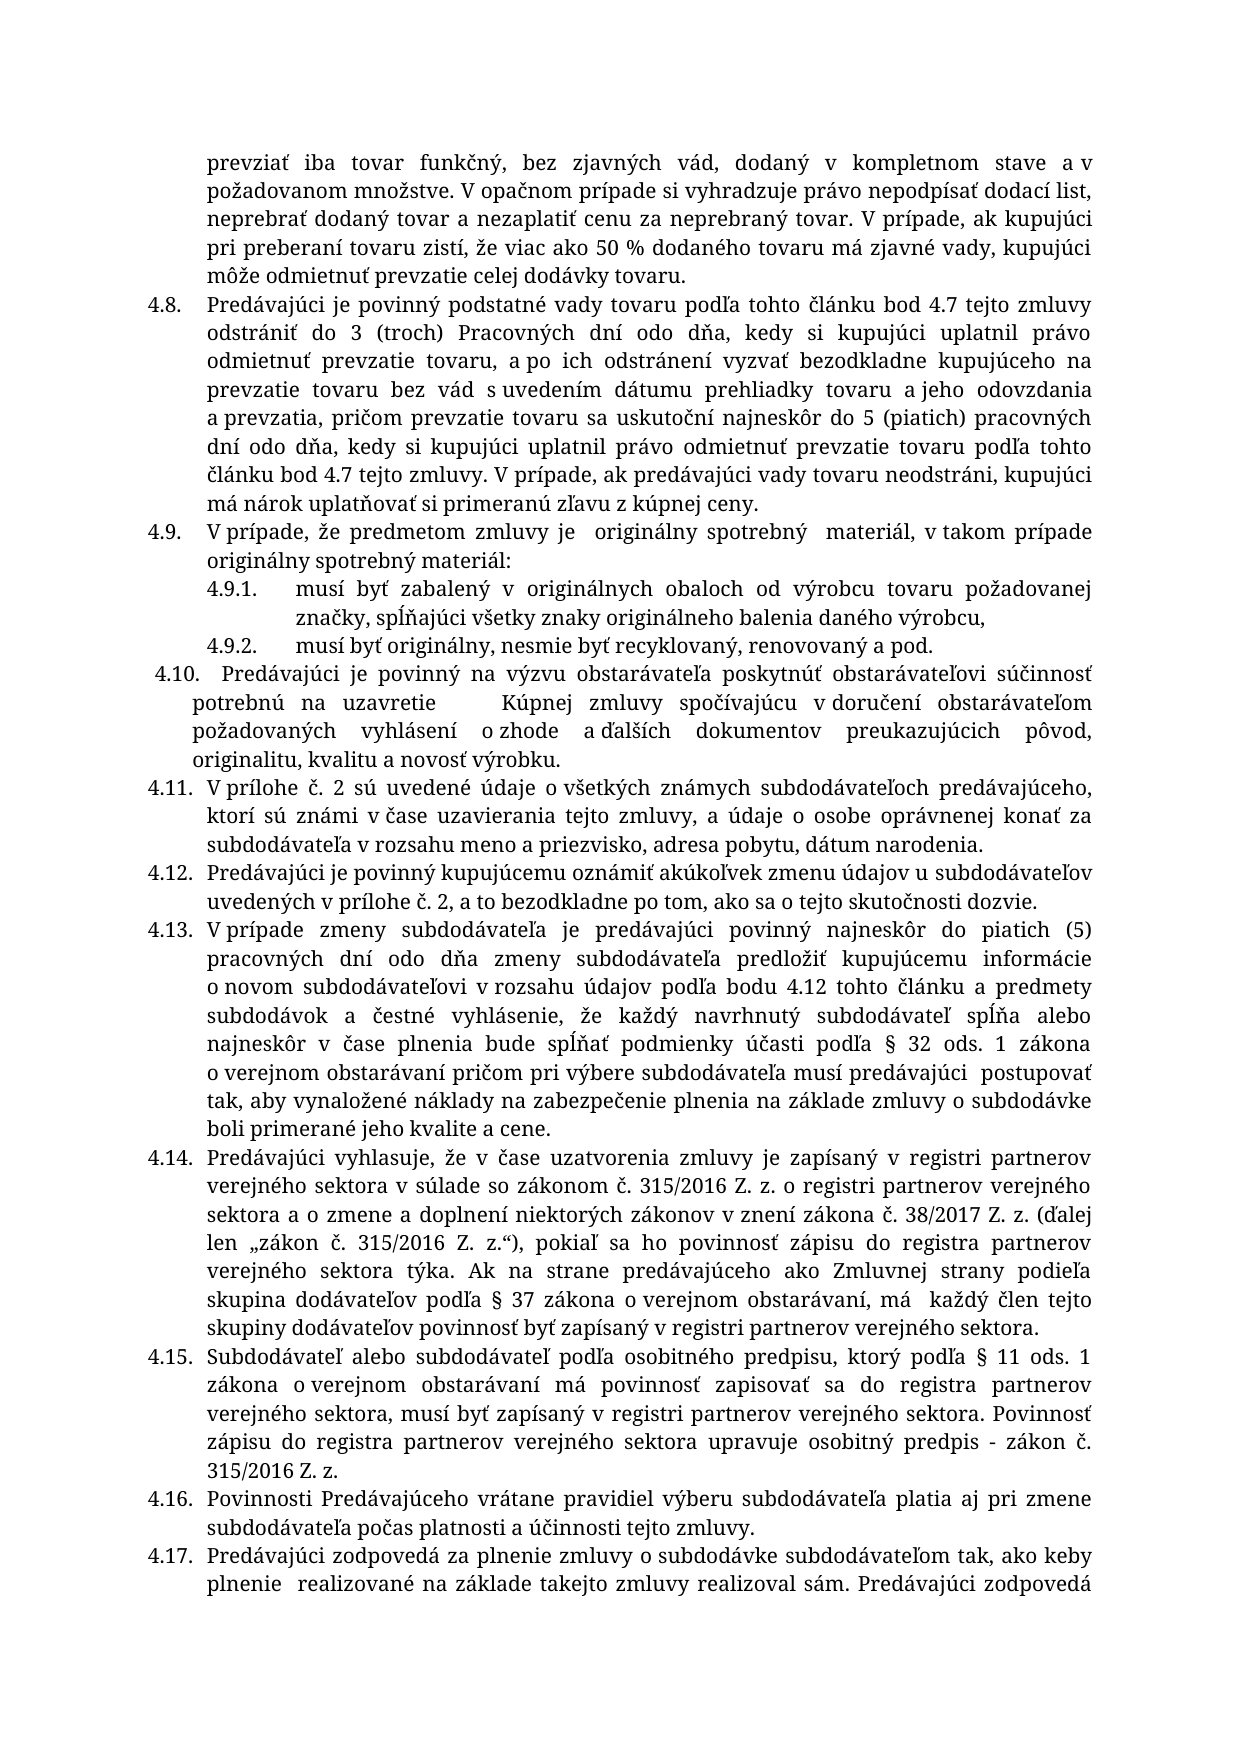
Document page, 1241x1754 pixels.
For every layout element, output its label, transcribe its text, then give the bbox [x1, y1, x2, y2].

list V prílohe č. 2 sú uvedené údaje o všetkých známych subdodávateľoch predávajúceho, ktorí sú známi v čase uzavierania tejto zmluvy, a údaje o osobe oprávnenej konať za subdodávateľa v rozsahu meno a priezvisko, adresa pobytu, dátum narodenia. [148, 773, 1093, 858]
list Predávajúci je povinný podstatné vady tovaru podľa tohto článku bod 4.7 tejto zmluvy odstrániť do 3 (troch) Pracovných dní odo dňa, kedy si kupujúci uplatnil právo odmietnuť prevzatie tovaru, a po ich odstránení vyzvať bezodkladne kupujúceho na prevzatie tovaru bez vád s uvedením dátumu prehliadky tovaru a jeho odovzdania a prevzatia, pričom prevzatie tovaru sa uskutoční najneskôr do 5 (piatich) pracovných dní odo dňa, kedy si kupujúci uplatnil právo odmietnuť prevzatie tovaru podľa tohto článku bod 4.7 tejto zmluvy. V prípade, ak predávajúci vady tovaru neodstráni, kupujúci má nárok uplatňovať si primeranú zľavu z kúpnej ceny. [148, 290, 1093, 517]
list Predávajúci je povinný na výzvu obstarávateľa poskytnúť obstarávateľovi súčinnosť potrebnú na uzavretie Kúpnej zmluvy spočívajúcu v doručení obstarávateľom požadovaných vyhlásení o zhode a ďalších dokumentov preukazujúcich pôvod, originalitu, kvalitu a novosť výrobku. [154, 659, 1093, 773]
list Predávajúci je povinný kupujúcemu oznámiť akúkoľvek zmenu údajov u subdodávateľov uvedených v prílohe č. 2, a to bezodkladne po tom, ako sa o tejto skutočnosti dozvie. [148, 858, 1093, 915]
list musí byť zabalený v originálnych obaloch od výrobcu tovaru požadovanej značky, spĺňajúci všetky znaky originálneho balenia daného výrobcu, [207, 574, 1093, 631]
list V prípade, že predmetom zmluvy je originálny spotrebný materiál, v takom prípade originálny spotrebný materiál: [148, 517, 1093, 574]
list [148, 148, 1093, 290]
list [148, 1541, 1093, 1598]
list Povinnosti Predávajúceho vrátane pravidiel výberu subdodávateľa platia aj pri zmene subdodávateľa počas platnosti a účinnosti tejto zmluvy. [148, 1484, 1093, 1541]
list V prípade zmeny subdodávateľa je predávajúci povinný najneskôr do piatich (5) pracovných dní odo dňa zmeny subdodávateľa predložiť kupujúcemu informácie o novom subdodávateľovi v rozsahu údajov podľa bodu 4.12 tohto článku a predmety subdodávok a čestné vyhlásenie, že každý navrhnutý subdodávateľ spĺňa alebo najneskôr v čase plnenia bude spĺňať podmienky účasti podľa § 32 ods. 1 zákona o verejnom obstarávaní pričom pri výbere subdodávateľa musí predávajúci postupovať tak, aby vynaložené náklady na zabezpečenie plnenia na základe zmluvy o subdodávke boli primerané jeho kvalite a cene. [148, 915, 1093, 1143]
list musí byť originálny, nesmie byť recyklovaný, renovovaný a pod. [207, 631, 1093, 659]
list Predávajúci vyhlasuje, že v čase uzatvorenia zmluvy je zapísaný v registri partnerov verejného sektora v súlade so zákonom č. 315/2016 Z. z. o registri partnerov verejného sektora a o zmene a doplnení niektorých zákonov v znení zákona č. 38/2017 Z. z. (ďalej len „zákon č. 315/2016 Z. z.“), pokiaľ sa ho povinnosť zápisu do registra partnerov verejného sektora týka. Ak na strane predávajúceho ako Zmluvnej strany podieľa skupina dodávateľov podľa § 37 zákona o verejnom obstarávaní, má každý člen tejto skupiny dodávateľov povinnosť byť zapísaný v registri partnerov verejného sektora. [148, 1143, 1093, 1342]
list Subdodávateľ alebo subdodávateľ podľa osobitného predpisu, ktorý podľa § 11 ods. 1 zákona o verejnom obstarávaní má povinnosť zapisovať sa do registra partnerov verejného sektora, musí byť zapísaný v registri partnerov verejného sektora. Povinnosť zápisu do registra partnerov verejného sektora upravuje osobitný predpis - zákon č. 315/2016 Z. z. [148, 1342, 1093, 1484]
